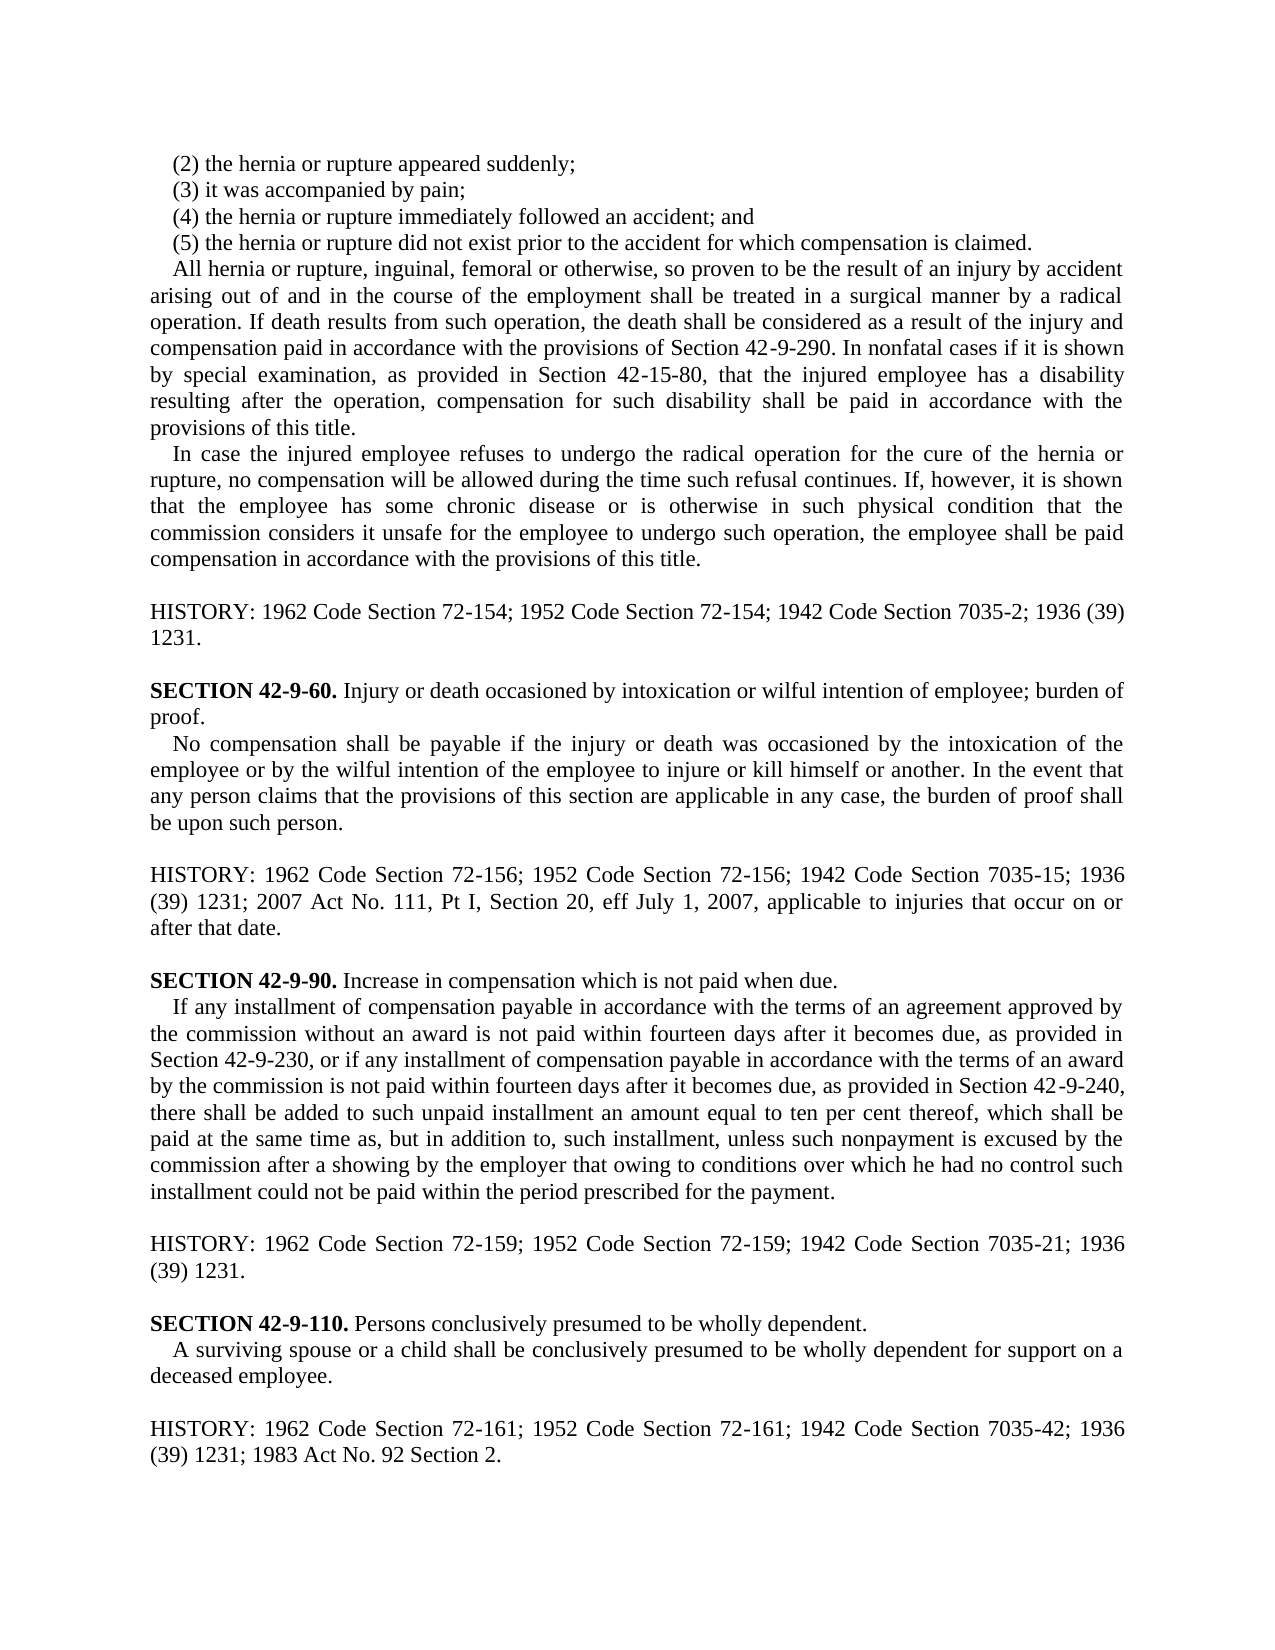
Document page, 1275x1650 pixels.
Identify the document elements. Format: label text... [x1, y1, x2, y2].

text No compensation shall be payable if the injury or death was occasioned by the intoxication of the employee or by the wilful intention of the employee to injure or kill himself or another. In the event that any person claims that the provisions of this section are applicable in any case, the burden of proof shall be upon such person. [150, 730, 1125, 835]
text A surviving spouse or a child shall be conclusively presumed to be wholly dependent for support on a deceased employee. [150, 1336, 1125, 1389]
text All hernia or rupture, inguinal, femoral or otherwise, so proven to be the result of an injury by accident arising out of and in the course of the employment shall be treated in a surgical manner by a radical operation. If death results from such operation, the death shall be considered as a result of the injury and compensation paid in accordance with the provisions of Section 42-9-290. In nonfatal cases if it is shown by special examination, as provided in Section 42-15-80, that the injured employee has a disability resulting after the operation, compensation for such disability shall be paid in accordance with the provisions of this title. [150, 255, 1125, 440]
text HISTORY: 1962 Code Section 72-156; 1952 Code Section 72-156; 1942 Code Section 7035-15; 1936 (39) 1231; 2007 Act No. 111, Pt I, Section 20, eff July 1, 2007, applicable to injuries that occur on or after that date. [150, 862, 1125, 941]
text (4) the hernia or rupture immediately followed an accident; and [150, 203, 1125, 229]
text HISTORY: 1962 Code Section 72-159; 1952 Code Section 72-159; 1942 Code Section 7035-21; 1936 (39) 1231. [150, 1231, 1125, 1283]
text SECTION 42-9-60. Injury or death occasioned by intoxication or wilful intention of employee; burden of proof. [150, 677, 1125, 730]
text (3) it was accompanied by pain; [150, 176, 1125, 203]
text (5) the hernia or rupture did not exist prior to the accident for which compensation is claimed. [150, 229, 1125, 255]
text If any installment of compensation payable in accordance with the terms of an agreement approved by the commission without an award is not paid within fourteen days after it becomes due, as provided in Section 42-9-230, or if any installment of compensation payable in accordance with the terms of an award by the commission is not paid within fourteen days after it becomes due, as provided in Section 42-9-240, there shall be added to such unpaid installment an amount equal to ten per cent thereof, which shall be paid at the same time as, but in addition to, such installment, unless such nonpayment is excused by the commission after a showing by the employer that owing to conditions over which he had no control such installment could not be paid within the period prescribed for the payment. [150, 993, 1125, 1204]
text SECTION 42-9-90. Increase in compensation which is not paid when due. [150, 967, 1125, 993]
text HISTORY: 1962 Code Section 72-161; 1952 Code Section 72-161; 1942 Code Section 7035-42; 1936 (39) 1231; 1983 Act No. 92 Section 2. [150, 1415, 1125, 1468]
text (2) the hernia or rupture appeared suddenly; [150, 150, 1125, 176]
text In case the injured employee refuses to undergo the radical operation for the cure of the hernia or rupture, no compensation will be allowed during the time such refusal continues. If, however, it is shown that the employee has some chronic disease or is otherwise in such physical condition that the commission considers it unsafe for the employee to undergo such operation, the employee shall be paid compensation in accordance with the provisions of this title. [150, 440, 1125, 572]
text SECTION 42-9-110. Persons conclusively presumed to be wholly dependent. [150, 1309, 1125, 1336]
text HISTORY: 1962 Code Section 72-154; 1952 Code Section 72-154; 1942 Code Section 7035-2; 1936 (39) 1231. [150, 598, 1125, 651]
